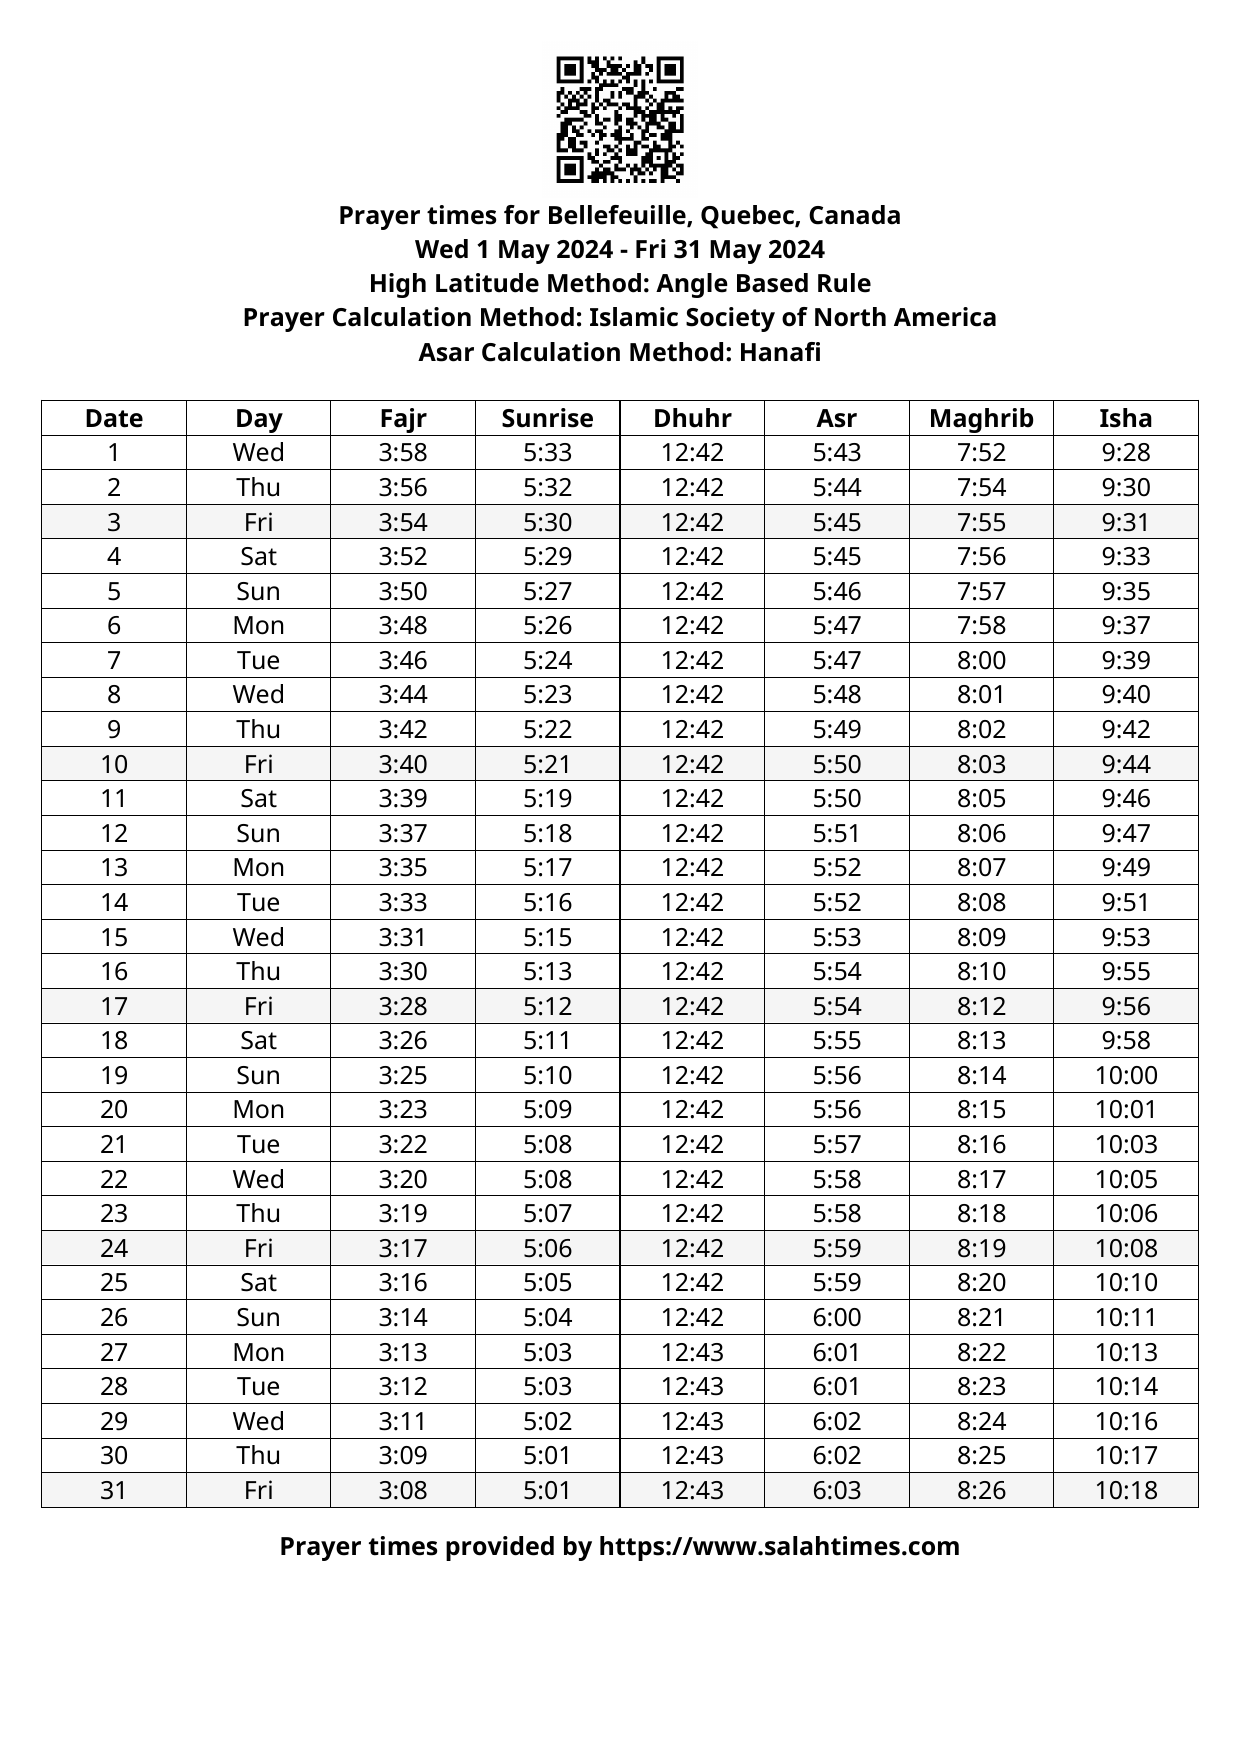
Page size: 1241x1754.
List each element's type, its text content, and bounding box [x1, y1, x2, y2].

table_cell 3:08 [331, 1473, 475, 1507]
table_cell 5:51 [765, 816, 909, 849]
text Prayer times for Bellefeuille, Quebec, Canada [42, 198, 1198, 232]
table_cell Mon [187, 851, 330, 884]
table_cell 5:54 [765, 989, 909, 1022]
table_cell 9:30 [1054, 470, 1198, 504]
table_cell 5:15 [476, 920, 619, 953]
table_cell 19 [42, 1058, 186, 1092]
table_cell 5:59 [765, 1266, 909, 1299]
table_cell 12:42 [621, 1300, 764, 1334]
text Wed 1 May 2024 - Fri 31 May 2024 [42, 232, 1198, 266]
table_cell 3:19 [331, 1196, 475, 1230]
table_cell 25 [42, 1266, 186, 1299]
table_cell 8:22 [910, 1335, 1053, 1368]
table_cell 10:06 [1054, 1196, 1198, 1230]
table_cell 8:05 [910, 781, 1053, 815]
table_cell 5:17 [476, 851, 619, 884]
table_cell 5:05 [476, 1266, 619, 1299]
table_cell 9:39 [1054, 643, 1198, 677]
table_cell 5:53 [765, 920, 909, 953]
table_cell 3:16 [331, 1266, 475, 1299]
table_cell 5:04 [476, 1300, 619, 1334]
table_cell 5:13 [476, 954, 619, 988]
table_cell 5:03 [476, 1335, 619, 1368]
table_cell 11 [42, 781, 186, 815]
table_cell 8:26 [910, 1473, 1053, 1507]
table_cell 5:29 [476, 539, 619, 573]
table_cell 8:25 [910, 1439, 1053, 1472]
table_cell Mon [187, 1335, 330, 1368]
table_cell 3:44 [331, 678, 475, 711]
table_cell 12:42 [621, 1162, 764, 1195]
table_cell 4 [42, 539, 186, 573]
table_cell 9:47 [1054, 816, 1198, 849]
table_cell 12:42 [621, 678, 764, 711]
table_cell 8:09 [910, 920, 1053, 953]
text Asar Calculation Method: Hanafi [42, 334, 1198, 368]
table_cell 3 [42, 505, 186, 538]
table_cell Sat [187, 539, 330, 573]
table_cell 8:21 [910, 1300, 1053, 1334]
table_cell 9:51 [1054, 885, 1198, 919]
picture [542, 41, 699, 198]
table_cell 6:00 [765, 1300, 909, 1334]
table_cell Fri [187, 505, 330, 538]
table_header Maghrib [910, 401, 1053, 434]
table_cell 12:42 [621, 505, 764, 538]
table_cell Mon [187, 609, 330, 642]
table_cell 5:03 [476, 1369, 619, 1403]
table_cell 24 [42, 1231, 186, 1264]
table_cell 5:27 [476, 574, 619, 607]
table_cell 3:42 [331, 712, 475, 746]
table_cell 16 [42, 954, 186, 988]
table_cell 9:49 [1054, 851, 1198, 884]
table_cell 12:42 [621, 1024, 764, 1057]
table_cell 12:42 [621, 885, 764, 919]
table_cell 5:59 [765, 1231, 909, 1264]
table_cell 9:53 [1054, 920, 1198, 953]
table_cell 5:06 [476, 1231, 619, 1264]
table_cell 8:13 [910, 1024, 1053, 1057]
table_cell 5:57 [765, 1127, 909, 1161]
table_cell 3:37 [331, 816, 475, 849]
table_cell 27 [42, 1335, 186, 1368]
table_cell 5:01 [476, 1473, 619, 1507]
table_cell 5:24 [476, 643, 619, 677]
table_cell 3:25 [331, 1058, 475, 1092]
table_cell 5:58 [765, 1196, 909, 1230]
table_cell 3:22 [331, 1127, 475, 1161]
table_cell 3:11 [331, 1404, 475, 1437]
table_cell 9:40 [1054, 678, 1198, 711]
table_cell Tue [187, 643, 330, 677]
table_cell 7:57 [910, 574, 1053, 607]
table_cell 20 [42, 1093, 186, 1126]
table_cell 5:52 [765, 851, 909, 884]
table_cell 1 [42, 436, 186, 469]
table_cell 5:16 [476, 885, 619, 919]
table_cell 6:01 [765, 1335, 909, 1368]
table_cell 8:19 [910, 1231, 1053, 1264]
table_cell 7:56 [910, 539, 1053, 573]
table_cell 10:01 [1054, 1093, 1198, 1126]
table_cell 10:13 [1054, 1335, 1198, 1368]
table_cell 10:11 [1054, 1300, 1198, 1334]
table_cell 31 [42, 1473, 186, 1507]
table_cell 12:43 [621, 1473, 764, 1507]
table_cell 10:18 [1054, 1473, 1198, 1507]
table_cell 8:15 [910, 1093, 1053, 1126]
table_cell Sat [187, 1266, 330, 1299]
table_cell 9:31 [1054, 505, 1198, 538]
table_cell 12:42 [621, 436, 764, 469]
table_cell 3:12 [331, 1369, 475, 1403]
table_cell 15 [42, 920, 186, 953]
table_cell 3:58 [331, 436, 475, 469]
table_cell 5:01 [476, 1439, 619, 1472]
table_cell 3:17 [331, 1231, 475, 1264]
table_cell 9:35 [1054, 574, 1198, 607]
table_cell 5:45 [765, 505, 909, 538]
table_cell Fri [187, 989, 330, 1022]
table_cell 3:39 [331, 781, 475, 815]
table_cell 12:43 [621, 1335, 764, 1368]
table_cell Thu [187, 1439, 330, 1472]
table_cell 3:14 [331, 1300, 475, 1334]
table_cell 5:56 [765, 1058, 909, 1092]
table_cell 10:17 [1054, 1439, 1198, 1472]
table_cell 7 [42, 643, 186, 677]
table_cell 3:26 [331, 1024, 475, 1057]
table_cell 10:14 [1054, 1369, 1198, 1403]
table_cell Sat [187, 1024, 330, 1057]
table_cell 5:02 [476, 1404, 619, 1437]
table_cell 5:50 [765, 747, 909, 780]
table_cell 12:42 [621, 643, 764, 677]
table_cell 12:42 [621, 747, 764, 780]
table_cell 5:52 [765, 885, 909, 919]
table_cell 10:05 [1054, 1162, 1198, 1195]
table_cell 8:16 [910, 1127, 1053, 1161]
table_cell 8:20 [910, 1266, 1053, 1299]
table_cell 8:12 [910, 989, 1053, 1022]
table_cell 5:09 [476, 1093, 619, 1126]
table_cell 18 [42, 1024, 186, 1057]
table_cell 12:42 [621, 1196, 764, 1230]
table_cell 13 [42, 851, 186, 884]
table_cell 8:17 [910, 1162, 1053, 1195]
table_cell 3:23 [331, 1093, 475, 1126]
table_cell 12:42 [621, 609, 764, 642]
table_cell 5:21 [476, 747, 619, 780]
table_cell 9:56 [1054, 989, 1198, 1022]
table_cell Thu [187, 712, 330, 746]
table_cell 12:42 [621, 851, 764, 884]
table_cell Thu [187, 954, 330, 988]
table_cell 3:40 [331, 747, 475, 780]
table_cell 12:42 [621, 470, 764, 504]
table_cell 9:42 [1054, 712, 1198, 746]
table_header Asr [765, 401, 909, 434]
table_cell 3:13 [331, 1335, 475, 1368]
table_cell 5:30 [476, 505, 619, 538]
table_header Isha [1054, 401, 1198, 434]
table_cell 7:58 [910, 609, 1053, 642]
table_cell 22 [42, 1162, 186, 1195]
table_cell Sun [187, 1300, 330, 1334]
table_cell 12:42 [621, 920, 764, 953]
table_cell 3:28 [331, 989, 475, 1022]
table_cell 8:01 [910, 678, 1053, 711]
table_cell 9:28 [1054, 436, 1198, 469]
table_cell 5:07 [476, 1196, 619, 1230]
table_cell 5:22 [476, 712, 619, 746]
table_cell 10:08 [1054, 1231, 1198, 1264]
table_cell 5:18 [476, 816, 619, 849]
table_cell Fri [187, 1231, 330, 1264]
table_cell 5:45 [765, 539, 909, 573]
table_cell 8:02 [910, 712, 1053, 746]
table_cell Sat [187, 781, 330, 815]
table_cell 12:43 [621, 1439, 764, 1472]
table_cell 6 [42, 609, 186, 642]
table_cell 3:46 [331, 643, 475, 677]
table_cell 8:23 [910, 1369, 1053, 1403]
table_header Dhuhr [621, 401, 764, 434]
table_cell 9 [42, 712, 186, 746]
text High Latitude Method: Angle Based Rule [42, 266, 1198, 300]
table_cell Thu [187, 1196, 330, 1230]
table_cell Tue [187, 885, 330, 919]
table_cell 5:10 [476, 1058, 619, 1092]
table_cell Sun [187, 816, 330, 849]
table_cell 6:01 [765, 1369, 909, 1403]
table_cell Tue [187, 1369, 330, 1403]
table_cell Wed [187, 920, 330, 953]
table_cell 3:48 [331, 609, 475, 642]
table_cell 3:50 [331, 574, 475, 607]
table_cell 6:02 [765, 1404, 909, 1437]
table_cell 7:52 [910, 436, 1053, 469]
table_cell 23 [42, 1196, 186, 1230]
table_cell Wed [187, 436, 330, 469]
table_cell 8:08 [910, 885, 1053, 919]
table_cell 5:43 [765, 436, 909, 469]
table_header Date [42, 401, 186, 434]
table_cell 12:42 [621, 1231, 764, 1264]
table_cell 5:08 [476, 1127, 619, 1161]
table_cell 12:42 [621, 1093, 764, 1126]
table_cell 12:42 [621, 539, 764, 573]
table_cell 5:12 [476, 989, 619, 1022]
table_cell 7:54 [910, 470, 1053, 504]
table_cell 5:58 [765, 1162, 909, 1195]
table_cell 12:43 [621, 1369, 764, 1403]
table_cell 2 [42, 470, 186, 504]
table_cell 5:50 [765, 781, 909, 815]
table_cell 12:42 [621, 1266, 764, 1299]
table_cell 9:46 [1054, 781, 1198, 815]
table_cell 12 [42, 816, 186, 849]
table_cell 9:37 [1054, 609, 1198, 642]
table_cell 9:55 [1054, 954, 1198, 988]
table_cell 28 [42, 1369, 186, 1403]
table_cell 3:35 [331, 851, 475, 884]
table_cell 10 [42, 747, 186, 780]
table_cell 5:49 [765, 712, 909, 746]
table_cell 10:00 [1054, 1058, 1198, 1092]
table_cell 9:33 [1054, 539, 1198, 573]
table_cell 5:54 [765, 954, 909, 988]
table_cell 8:18 [910, 1196, 1053, 1230]
text Prayer times provided by https://www.salahtimes.com [42, 1528, 1198, 1563]
table_header Sunrise [476, 401, 619, 434]
table_cell 9:44 [1054, 747, 1198, 780]
table_cell 5 [42, 574, 186, 607]
table_cell 12:42 [621, 712, 764, 746]
table_cell 3:30 [331, 954, 475, 988]
table_cell 10:16 [1054, 1404, 1198, 1437]
table_cell Sun [187, 1058, 330, 1092]
table_cell 10:10 [1054, 1266, 1198, 1299]
table_cell 5:47 [765, 609, 909, 642]
table_cell 5:46 [765, 574, 909, 607]
table_header Day [187, 401, 330, 434]
table_cell 5:48 [765, 678, 909, 711]
table_cell 12:42 [621, 574, 764, 607]
table_cell 5:19 [476, 781, 619, 815]
table_cell Tue [187, 1127, 330, 1161]
table_cell 5:33 [476, 436, 619, 469]
table_cell 12:42 [621, 989, 764, 1022]
table_cell 3:31 [331, 920, 475, 953]
table_cell 26 [42, 1300, 186, 1334]
table_header Fajr [331, 401, 475, 434]
table_cell 3:56 [331, 470, 475, 504]
table_cell 12:42 [621, 1127, 764, 1161]
table_cell Wed [187, 678, 330, 711]
table_cell 12:42 [621, 954, 764, 988]
table_cell Mon [187, 1093, 330, 1126]
table_cell 5:11 [476, 1024, 619, 1057]
text Prayer Calculation Method: Islamic Society of North America [42, 300, 1198, 334]
table_cell 3:33 [331, 885, 475, 919]
table_cell 12:43 [621, 1404, 764, 1437]
table_cell 3:09 [331, 1439, 475, 1472]
table_cell 12:42 [621, 816, 764, 849]
table_cell 8:24 [910, 1404, 1053, 1437]
table_cell 6:02 [765, 1439, 909, 1472]
table_cell 8:06 [910, 816, 1053, 849]
table_cell 9:58 [1054, 1024, 1198, 1057]
table_cell 5:47 [765, 643, 909, 677]
table_cell 5:23 [476, 678, 619, 711]
table_cell 12:42 [621, 781, 764, 815]
table_cell 5:44 [765, 470, 909, 504]
table_cell 12:42 [621, 1058, 764, 1092]
table_cell 10:03 [1054, 1127, 1198, 1161]
table_cell Sun [187, 574, 330, 607]
table_cell Wed [187, 1404, 330, 1437]
table_cell 8:00 [910, 643, 1053, 677]
table_cell 8:10 [910, 954, 1053, 988]
table_cell Fri [187, 747, 330, 780]
table_cell 7:55 [910, 505, 1053, 538]
table_cell Wed [187, 1162, 330, 1195]
table_cell 5:26 [476, 609, 619, 642]
table_cell 17 [42, 989, 186, 1022]
table_cell Thu [187, 470, 330, 504]
table_cell 8 [42, 678, 186, 711]
table_cell 3:52 [331, 539, 475, 573]
table_cell 5:55 [765, 1024, 909, 1057]
table_cell 3:20 [331, 1162, 475, 1195]
table_cell 5:56 [765, 1093, 909, 1126]
table_cell Fri [187, 1473, 330, 1507]
table_cell 6:03 [765, 1473, 909, 1507]
table_cell 14 [42, 885, 186, 919]
table_cell 5:32 [476, 470, 619, 504]
table_cell 8:14 [910, 1058, 1053, 1092]
table_cell 30 [42, 1439, 186, 1472]
table_cell 21 [42, 1127, 186, 1161]
table_cell 5:08 [476, 1162, 619, 1195]
table_cell 8:03 [910, 747, 1053, 780]
table_cell 29 [42, 1404, 186, 1437]
table_cell 8:07 [910, 851, 1053, 884]
table_cell 3:54 [331, 505, 475, 538]
